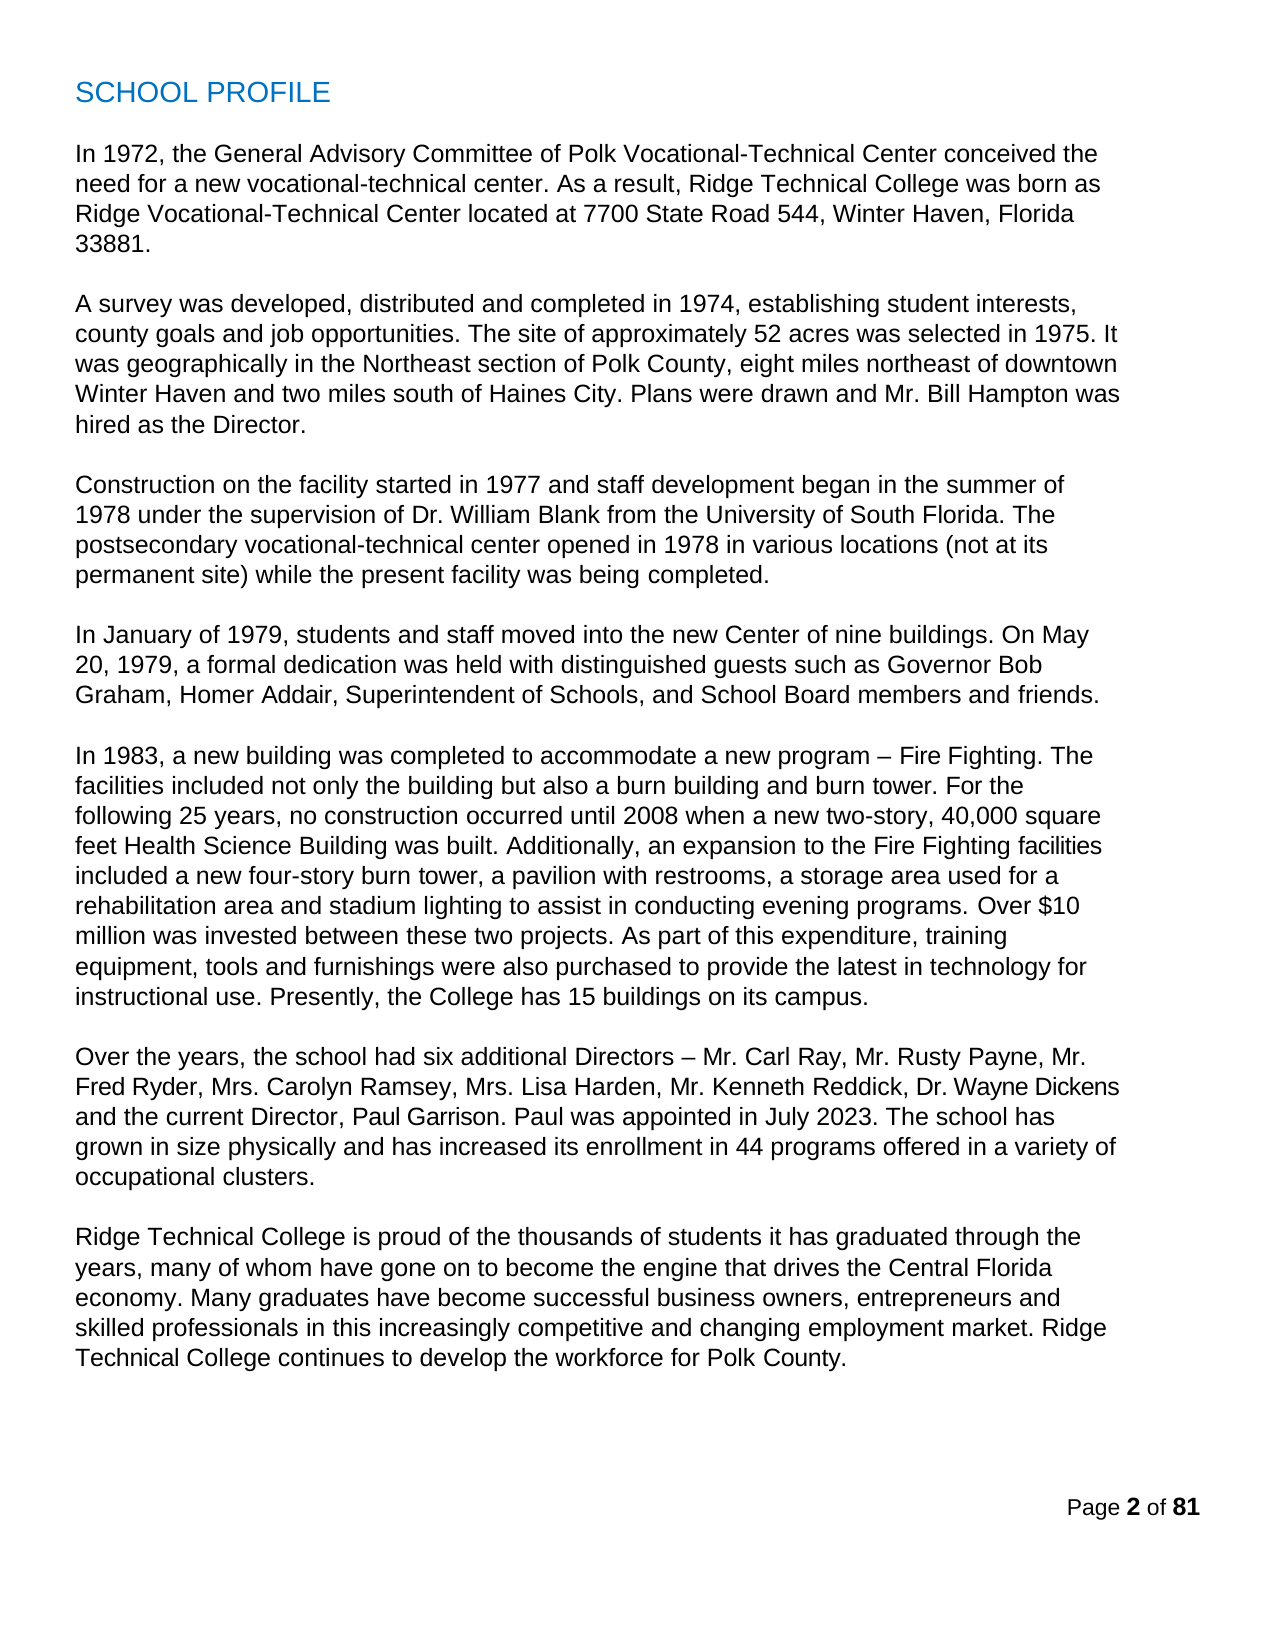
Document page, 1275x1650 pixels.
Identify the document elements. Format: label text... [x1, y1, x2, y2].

subtitle SCHOOL PROFILE [75, 75, 1200, 108]
text Over the years, the school had six additional Directors – Mr. Carl Ray, Mr. Rusty Payne, Mr. Fred Ryder, Mrs. Carolyn Ramsey, Mrs. Lisa Harden, Mr. Kenneth Reddick, Dr. Wayne Dickens and the current Director, Paul Garrison. Paul was appointed in July 2023. The school has grown in size physically and has increased its enrollment in 44 programs offered in a variety of occupational clusters. [75, 1042, 1124, 1191]
text In 1983, a new building was completed to accommodate a new program – Fire Fighting. The facilities included not only the building but also a burn building and burn tower. For the following 25 years, no construction occurred until 2008 when a new two-story, 40,000 square feet Health Science Building was built. Additionally, an expansion to the Fire Fighting facilities included a new four-story burn tower, a pavilion with restrooms, a storage area used for a rehabilitation area and stadium lighting to assist in conducting evening programs. Over $10 million was invested between these two projects. As part of this expenditure, training equipment, tools and furnishings were also purchased to provide the latest in technology for instructional use. Presently, the College has 15 buildings on its campus. [75, 741, 1124, 1010]
text In 1972, the General Advisory Committee of Polk Vocational-Technical Center conceived the need for a new vocational-technical center. As a result, Ridge Technical College was born as Ridge Vocational-Technical Center located at 7700 State Road 544, Winter Haven, Florida 33881. [75, 139, 1124, 258]
text A survey was developed, distributed and completed in 1974, establishing student interests, county goals and job opportunities. The site of approximately 52 acres was selected in 1975. It was geographically in the Northeast section of Polk County, eight miles northeast of downtown Winter Haven and two miles south of Haines City. Plans were drawn and Mr. Bill Hampton was hired as the Director. [75, 289, 1124, 438]
text Ridge Technical College is proud of the thousands of students it has graduated through the years, many of whom have gone on to become the engine that drives the Central Florida economy. Many graduates have become successful business owners, entrepreneurs and skilled professionals in this increasingly competitive and changing employment market. Ridge Technical College continues to develop the workforce for Polk County. [75, 1222, 1124, 1372]
text Construction on the facility started in 1977 and staff development began in the summer of 1978 under the supervision of Dr. William Blank from the University of South Florida. The postsecondary vocational-technical center opened in 1978 in various locations (not at its permanent site) while the present facility was being completed. [75, 470, 1124, 589]
text In January of 1979, students and staff moved into the new Center of nine buildings. On May 20, 1979, a formal dedication was held with distinguished guests such as Governor Bob Graham, Homer Addair, Superintendent of Schools, and School Board members and friends. [75, 620, 1124, 709]
